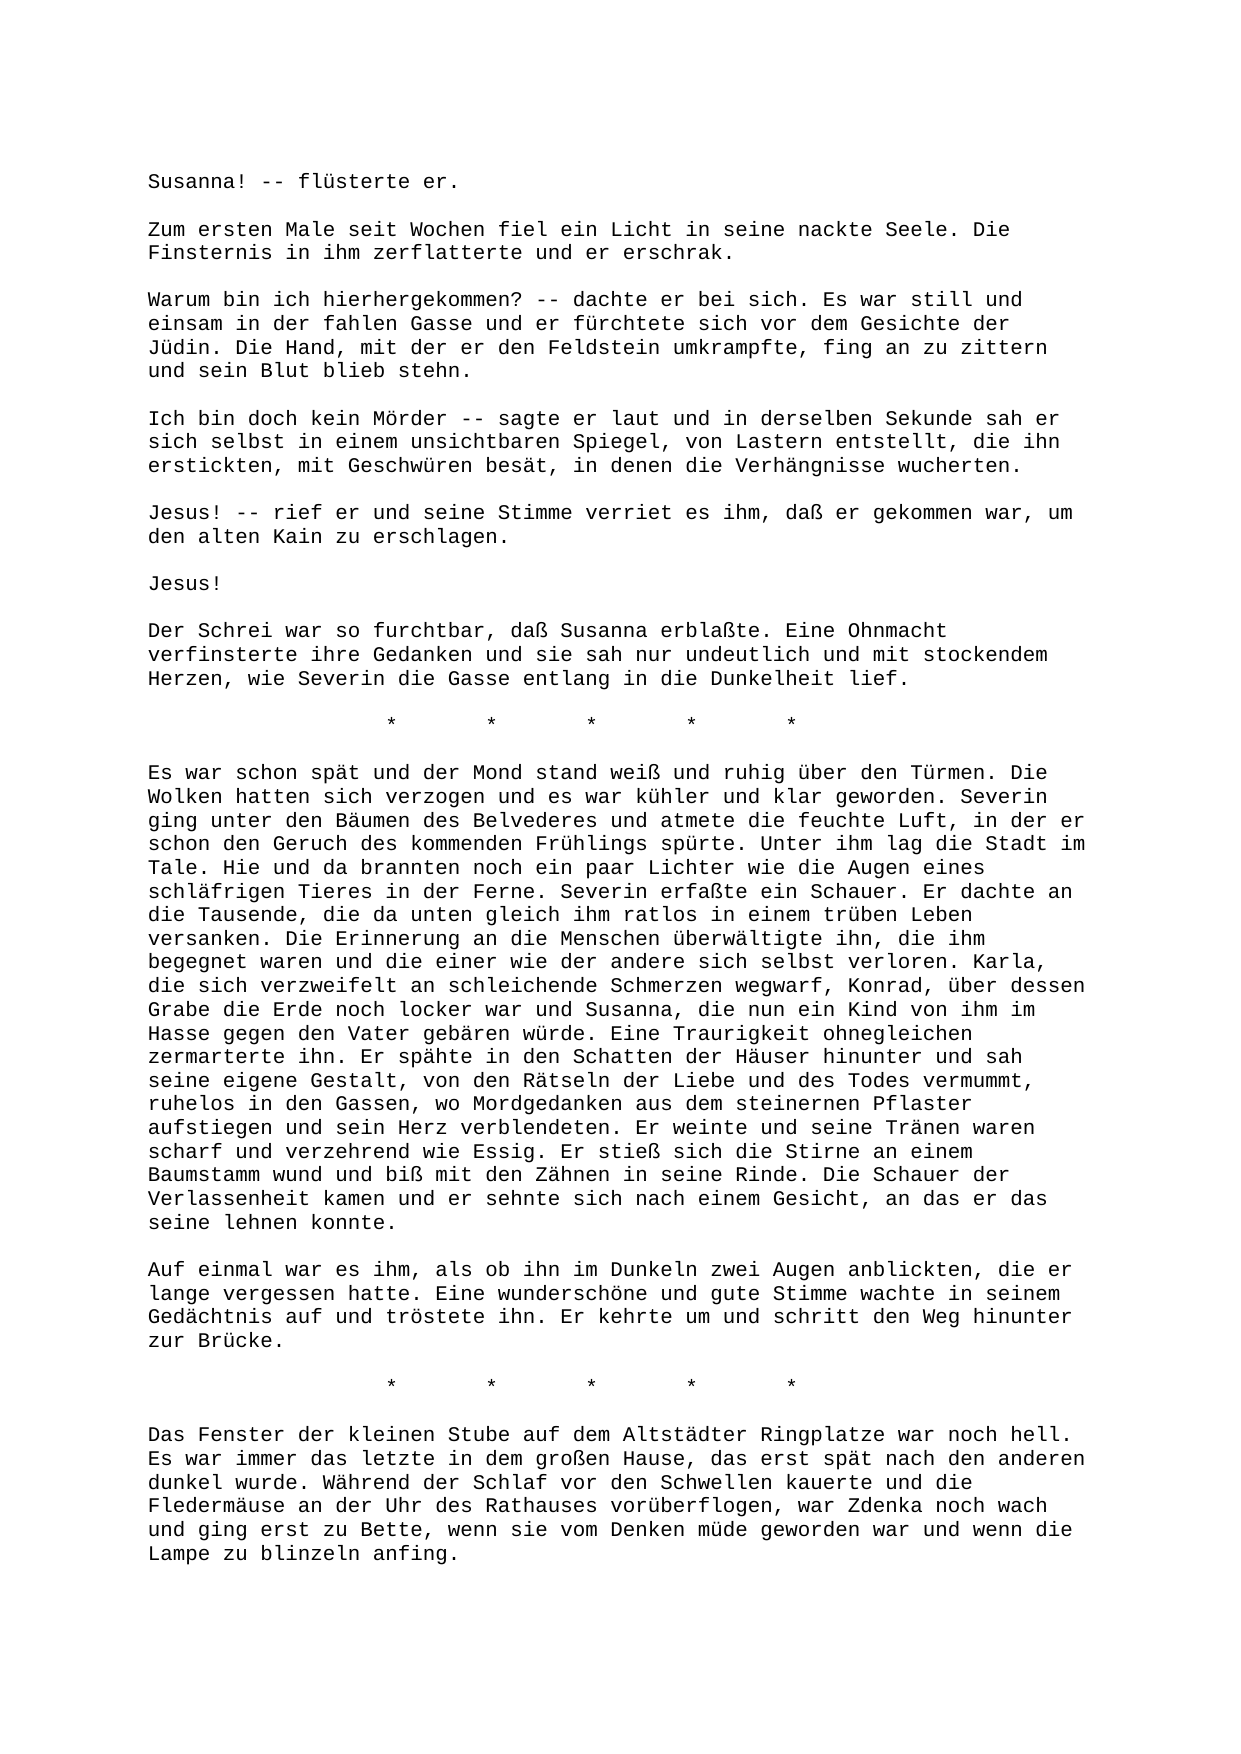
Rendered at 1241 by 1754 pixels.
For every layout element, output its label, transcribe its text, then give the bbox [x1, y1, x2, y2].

text Hasse gegen den Vater gebären würde. Eine Traurigkeit ohnegleichen [148, 1022, 1093, 1046]
text * * * * * [148, 715, 1093, 739]
text seine eigene Gestalt, von den Rätseln der Liebe und des Todes vermummt, [148, 1070, 1093, 1093]
text Grabe die Erde noch locker war und Susanna, die nun ein Kind von ihm im [148, 999, 1093, 1022]
text Warum bin ich hierhergekommen? -- dachte er bei sich. Es war still und [148, 289, 1093, 313]
text Verlassenheit kamen und er sehnte sich nach einem Gesicht, an das er das [148, 1188, 1093, 1212]
text Es war immer das letzte in dem großen Hause, das erst spät nach den anderen [148, 1448, 1093, 1472]
text aufstiegen und sein Herz verblendeten. Er weinte und seine Tränen waren [148, 1117, 1093, 1141]
text Jesus! [148, 573, 1093, 597]
text Wolken hatten sich verzogen und es war kühler und klar geworden. Severin [148, 786, 1093, 810]
text * * * * * [148, 1377, 1093, 1401]
text seine lehnen konnte. [148, 1212, 1093, 1235]
text begegnet waren und die einer wie der andere sich selbst verloren. Karla, [148, 952, 1093, 975]
text lange vergessen hatte. Eine wunderschöne und gute Stimme wachte in seinem [148, 1283, 1093, 1306]
text Herzen, wie Severin die Gasse entlang in die Dunkelheit lief. [148, 668, 1093, 691]
text ruhelos in den Gassen, wo Mordgedanken aus dem steinernen Pflaster [148, 1093, 1093, 1117]
text schläfrigen Tieres in der Ferne. Severin erfaßte ein Schauer. Er dachte an [148, 881, 1093, 904]
text Tale. Hie und da brannten noch ein paar Lichter wie die Augen eines [148, 857, 1093, 881]
text zermarterte ihn. Er spähte in den Schatten der Häuser hinunter und sah [148, 1046, 1093, 1070]
text Finsternis in ihm zerflatterte und er erschrak. [148, 242, 1093, 266]
text Susanna! -- flüsterte er. [148, 171, 1093, 195]
text sich selbst in einem unsichtbaren Spiegel, von Lastern entstellt, die ihn [148, 431, 1093, 455]
text Jesus! -- rief er und seine Stimme verriet es ihm, daß er gekommen war, um [148, 502, 1093, 526]
text Jüdin. Die Hand, mit der er den Feldstein umkrampfte, fing an zu zittern [148, 337, 1093, 360]
text den alten Kain zu erschlagen. [148, 526, 1093, 549]
text dunkel wurde. Während der Schlaf vor den Schwellen kauerte und die [148, 1472, 1093, 1495]
text und sein Blut blieb stehn. [148, 360, 1093, 384]
text Fledermäuse an der Uhr des Rathauses vorüberflogen, war Zdenka noch wach [148, 1495, 1093, 1519]
text zur Brücke. [148, 1330, 1093, 1353]
text Der Schrei war so furchtbar, daß Susanna erblaßte. Eine Ohnmacht [148, 621, 1093, 644]
text die sich verzweifelt an schleichende Schmerzen wegwarf, Konrad, über dessen [148, 975, 1093, 999]
text verfinsterte ihre Gedanken und sie sah nur undeutlich und mit stockendem [148, 644, 1093, 668]
text Baumstamm wund und biß mit den Zähnen in seine Rinde. Die Schauer der [148, 1164, 1093, 1188]
text Zum ersten Male seit Wochen fiel ein Licht in seine nackte Seele. Die [148, 218, 1093, 242]
text die Tausende, die da unten gleich ihm ratlos in einem trüben Leben [148, 904, 1093, 928]
text versanken. Die Erinnerung an die Menschen überwältigte ihn, die ihm [148, 928, 1093, 952]
text ging unter den Bäumen des Belvederes und atmete die feuchte Luft, in der er [148, 810, 1093, 833]
text einsam in der fahlen Gasse und er fürchtete sich vor dem Gesichte der [148, 313, 1093, 337]
text erstickten, mit Geschwüren besät, in denen die Verhängnisse wucherten. [148, 455, 1093, 479]
text Lampe zu blinzeln anfing. [148, 1543, 1093, 1566]
text Das Fenster der kleinen Stube auf dem Altstädter Ringplatze war noch hell. [148, 1424, 1093, 1448]
text Gedächtnis auf und tröstete ihn. Er kehrte um und schritt den Weg hinunter [148, 1306, 1093, 1330]
text schon den Geruch des kommenden Frühlings spürte. Unter ihm lag die Stadt im [148, 833, 1093, 857]
text Ich bin doch kein Mörder -- sagte er laut und in derselben Sekunde sah er [148, 408, 1093, 431]
text Es war schon spät und der Mond stand weiß und ruhig über den Türmen. Die [148, 762, 1093, 786]
text und ging erst zu Bette, wenn sie vom Denken müde geworden war und wenn die [148, 1519, 1093, 1543]
text Auf einmal war es ihm, als ob ihn im Dunkeln zwei Augen anblickten, die er [148, 1259, 1093, 1283]
text scharf und verzehrend wie Essig. Er stieß sich die Stirne an einem [148, 1141, 1093, 1164]
